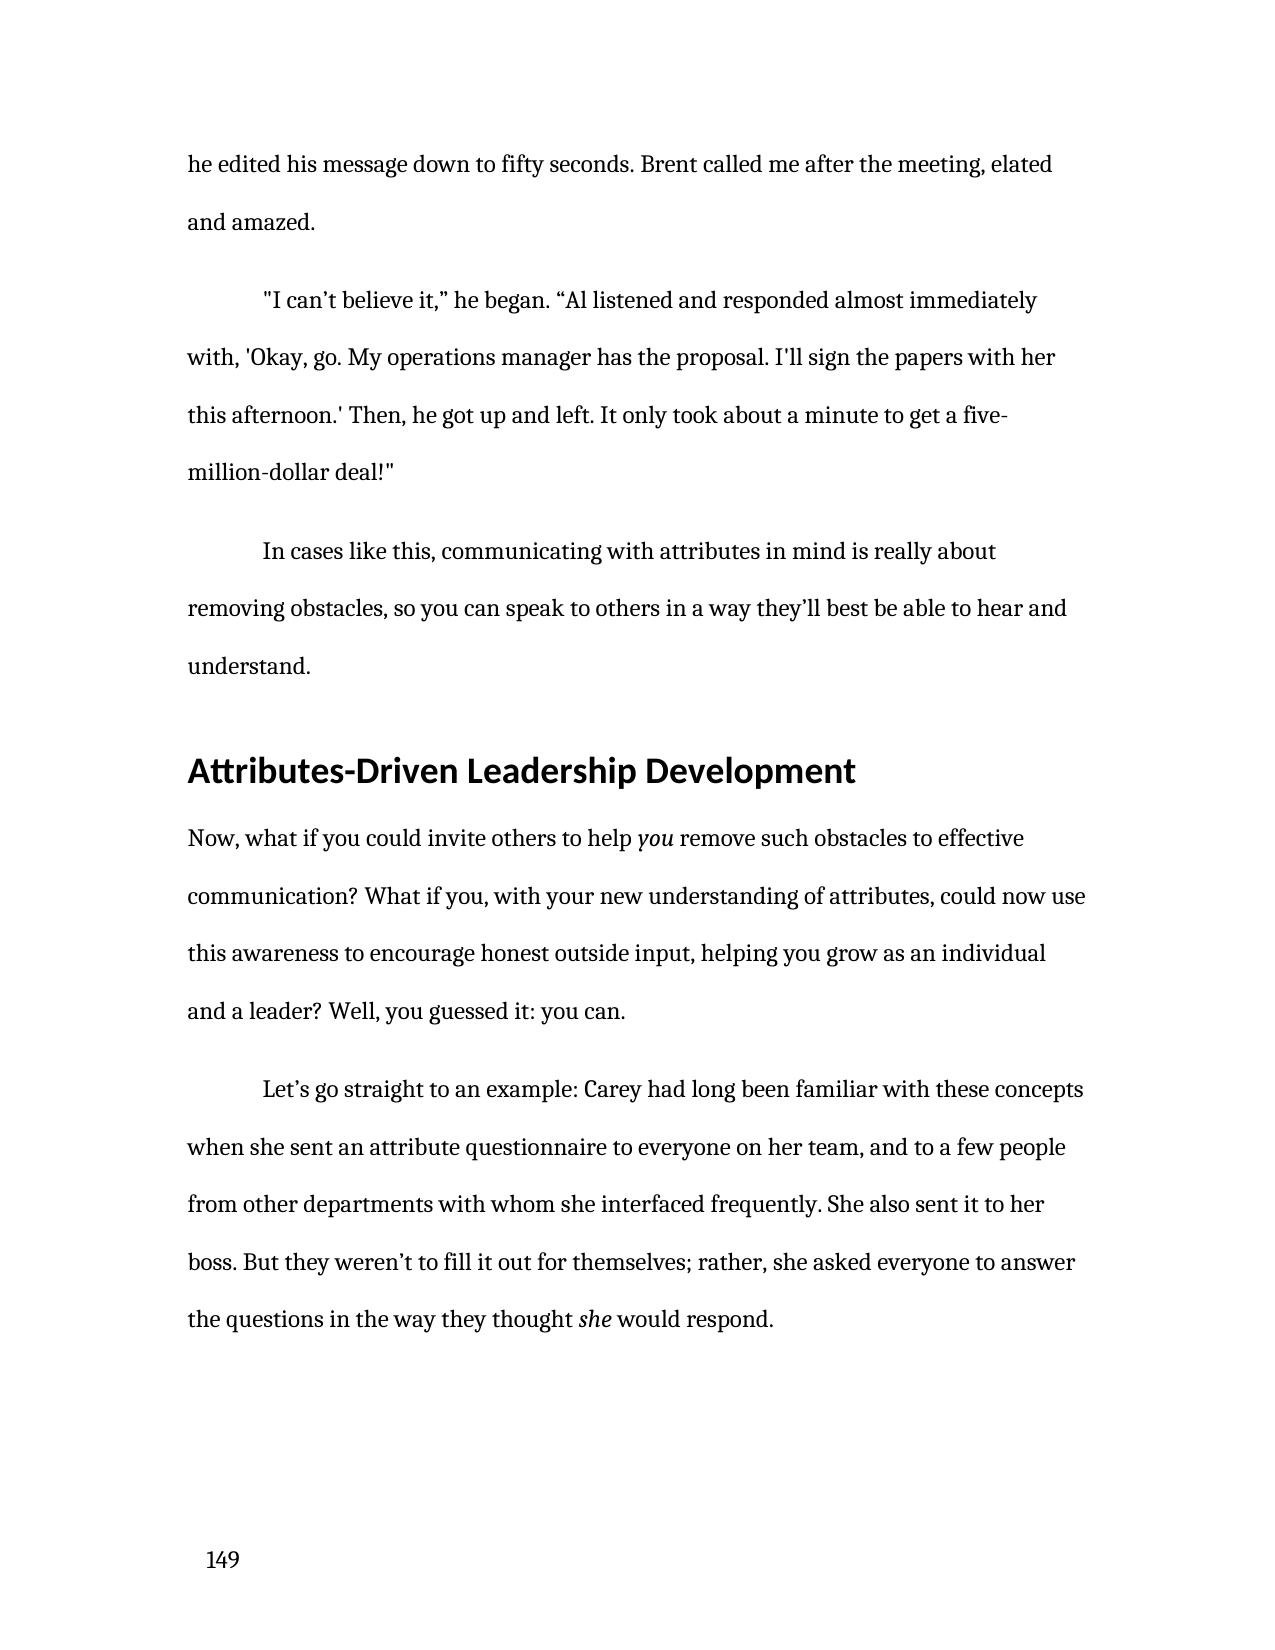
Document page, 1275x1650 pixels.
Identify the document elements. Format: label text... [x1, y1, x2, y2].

text Let’s go straight to an example: Carey had long been familiar with these concepts when she sent an attribute questionnaire to everyone on her team, and to a few people from other departments with whom she interfaced frequently. She also sent it to her boss. But they weren’t to fill it out for themselves; rather, she asked everyone to answer the questions in the way they thought she would respond. [187, 1075, 1087, 1334]
text In cases like this, communicating with attributes in mind is really about removing obstacles, so you can speak to others in a way they’ll best be able to hear and understand. [187, 537, 1087, 680]
text Now, what if you could invite others to help you remove such obstacles to effective communication? What if you, with your new understanding of attributes, could now use this awareness to encourage honest outside input, helping you grow as an individual and a leader? Well, you guessed it: you can. [187, 824, 1087, 1026]
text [187, 150, 1087, 236]
text Attributes-Driven Leadership Development [187, 747, 1087, 792]
text "I can’t believe it,” he began. “Al listened and responded almost immediately with, 'Okay, go. My operations manager has the proposal. I'll sign the papers with her this afternoon.' Then, he got up and left. It only took about a minute to get a five-million-dollar deal!" [187, 286, 1087, 487]
